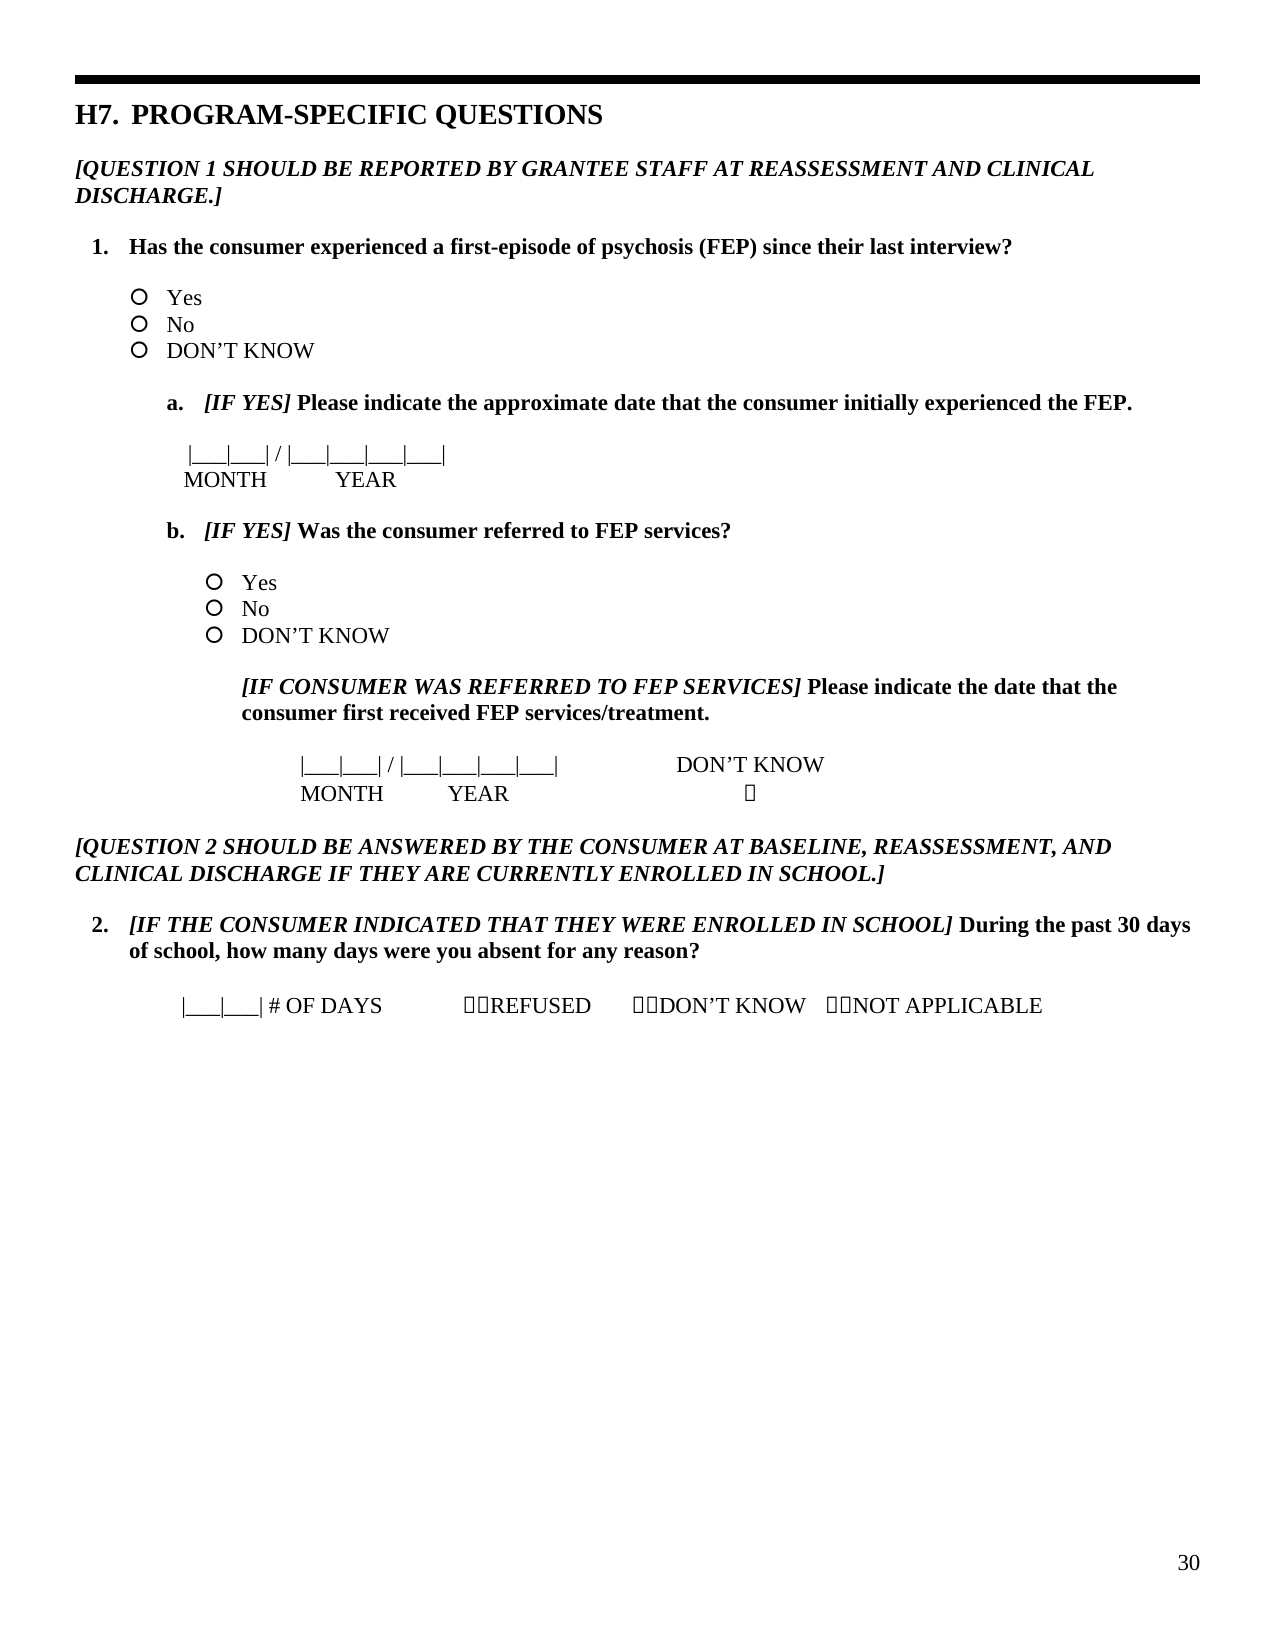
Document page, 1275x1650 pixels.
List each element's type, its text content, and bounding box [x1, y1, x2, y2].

text [QUESTION 1 SHOULD BE REPORTED BY GRANTEE STAFF AT REASSESSMENT AND CLINICAL DISCHARGE.] [75, 155, 1200, 208]
list Yes [129, 284, 1200, 311]
text [IF CONSUMER WAS REFERRED TO FEP SERVICES] Please indicate the date that the consumer first received FEP services/treatment. [241, 673, 1200, 726]
list [IF THE CONSUMER INDICATED THAT THEY WERE ENROLLED IN SCHOOL] During the past 30 days of school, how many days were you absent for any reason? [91, 911, 1200, 964]
list DON’T KNOW [129, 337, 1200, 363]
list Has the consumer experienced a first-episode of psychosis (FEP) since their last interview? [91, 233, 1200, 259]
subtitle H7. PROGRAM-SPECIFIC QUESTIONS [75, 84, 1200, 130]
text a. [IF YES] Please indicate the approximate date that the consumer initially experienced the FEP. [166, 388, 1200, 415]
list DON’T KNOW [204, 622, 1200, 648]
text |___|___| / |___|___|___|___| DON’T KNOW MONTH YEAR  [300, 751, 1200, 808]
text b. [IF YES] Was the consumer referred to FEP services? [166, 518, 1200, 544]
list Yes [204, 569, 1200, 595]
text [QUESTION 2 SHOULD BE ANSWERED BY THE CONSUMER AT BASELINE, REASSESSMENT, AND CLINICAL DISCHARGE IF THEY ARE CURRENTLY ENROLLED IN SCHOOL.] [75, 833, 1200, 886]
list No [129, 311, 1200, 337]
text |___|___| / |___|___|___|___| MONTH YEAR [112, 440, 1200, 493]
list No [204, 595, 1200, 622]
text |___|___| # OF DAYS REFUSED DON’T KNOW NOT APPLICABLE [181, 989, 1200, 1020]
